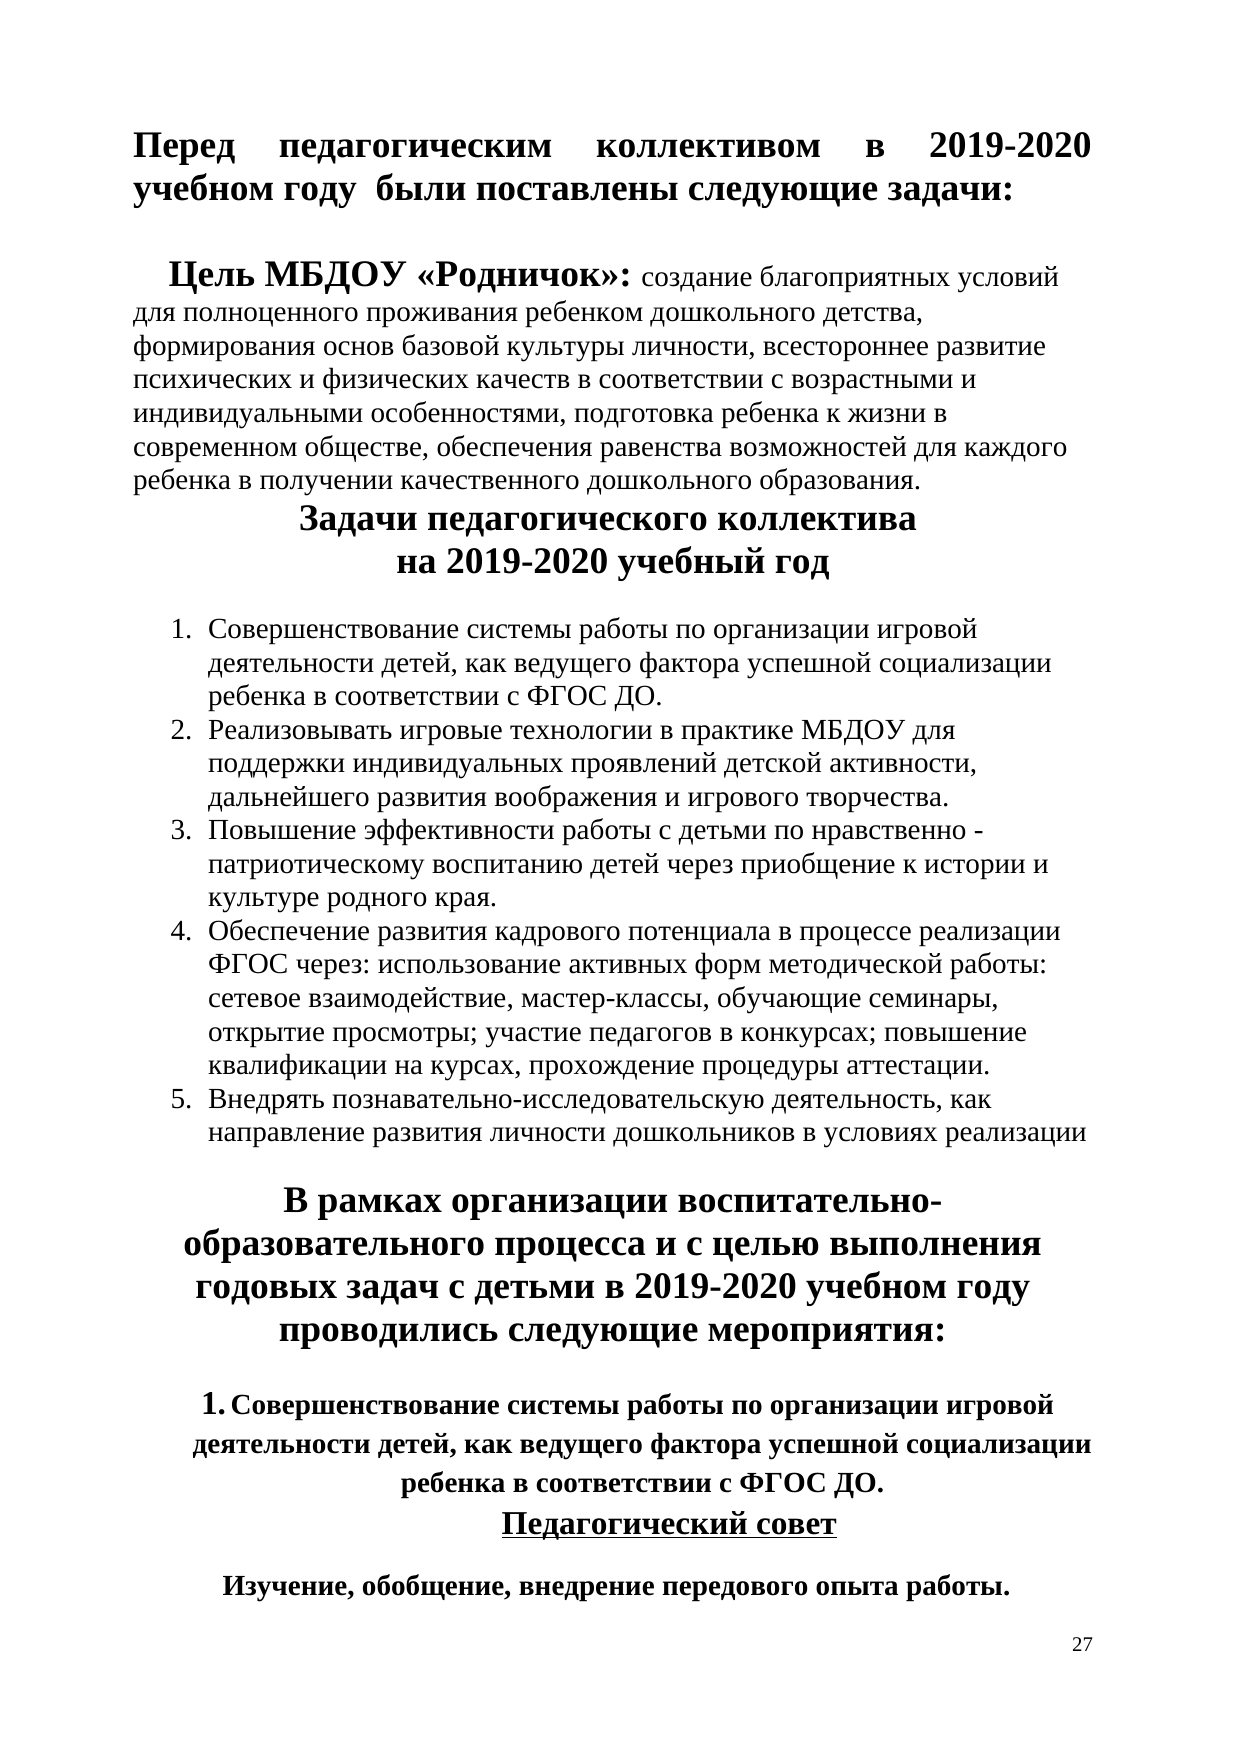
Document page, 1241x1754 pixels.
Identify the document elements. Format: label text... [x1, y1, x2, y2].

list Совершенствование системы работы по организации игровой деятельности детей, как ведущего фактора успешной социализации ребенка в соответствии с ФГОС ДО. [162, 1508, 1092, 1623]
text Задачи педагогического коллектива на 2019-2020 учебный год [133, 620, 1092, 707]
list Обеспечение развития кадрового потенциала в процессе реализации ФГОС через: использование активных форм методической работы: сетевое взаимодействие, мастер-классы, обучающие семинары, открытие просмотры; участие педагогов в конкурсах; повышение квалификации на курсах, прохождение процедуры аттестации. [170, 1038, 1092, 1205]
text Реализация годового плана работы. [133, 156, 1092, 203]
text Цель МБДОУ «Родничок»: создание благоприятных условий для полноценного проживания ребенком дошкольного детства, формирования основ базовой культуры личности, всестороннее развитие психических и физических качеств в соответствии с возрастными и индивидуальными особенностями, подготовка ребенка к жизни в современном обществе, обеспечения равенства возможностей для каждого ребенка в получении качественного дошкольного образования. [133, 376, 1092, 620]
text Перед педагогическим коллективом в 2019-2020 учебном году были поставлены следующие задачи: [133, 247, 1092, 333]
list Реализовывать игровые технологии в практике МБДОУ для поддержки индивидуальных проявлений детской активности, дальнейшего развития воображения и игрового творчества. [170, 836, 1092, 937]
list Повышение эффективности работы с детьми по нравственно - патриотическому воспитанию детей через приобщение к истории и культуре родного края. [170, 937, 1092, 1038]
list Внедрять познавательно-исследовательскую деятельность, как направление развития личности дошкольников в условиях реализации [170, 1205, 1092, 1272]
list Совершенствование системы работы по организации игровой деятельности детей, как ведущего фактора успешной социализации ребенка в соответствии с ФГОС ДО. [170, 736, 1092, 836]
text В рамках организации воспитательно-образовательного процесса и с целью выполнения годовых задач с детьми в 2019-2020 учебном году проводились следующие мероприятия: [133, 1302, 1092, 1474]
